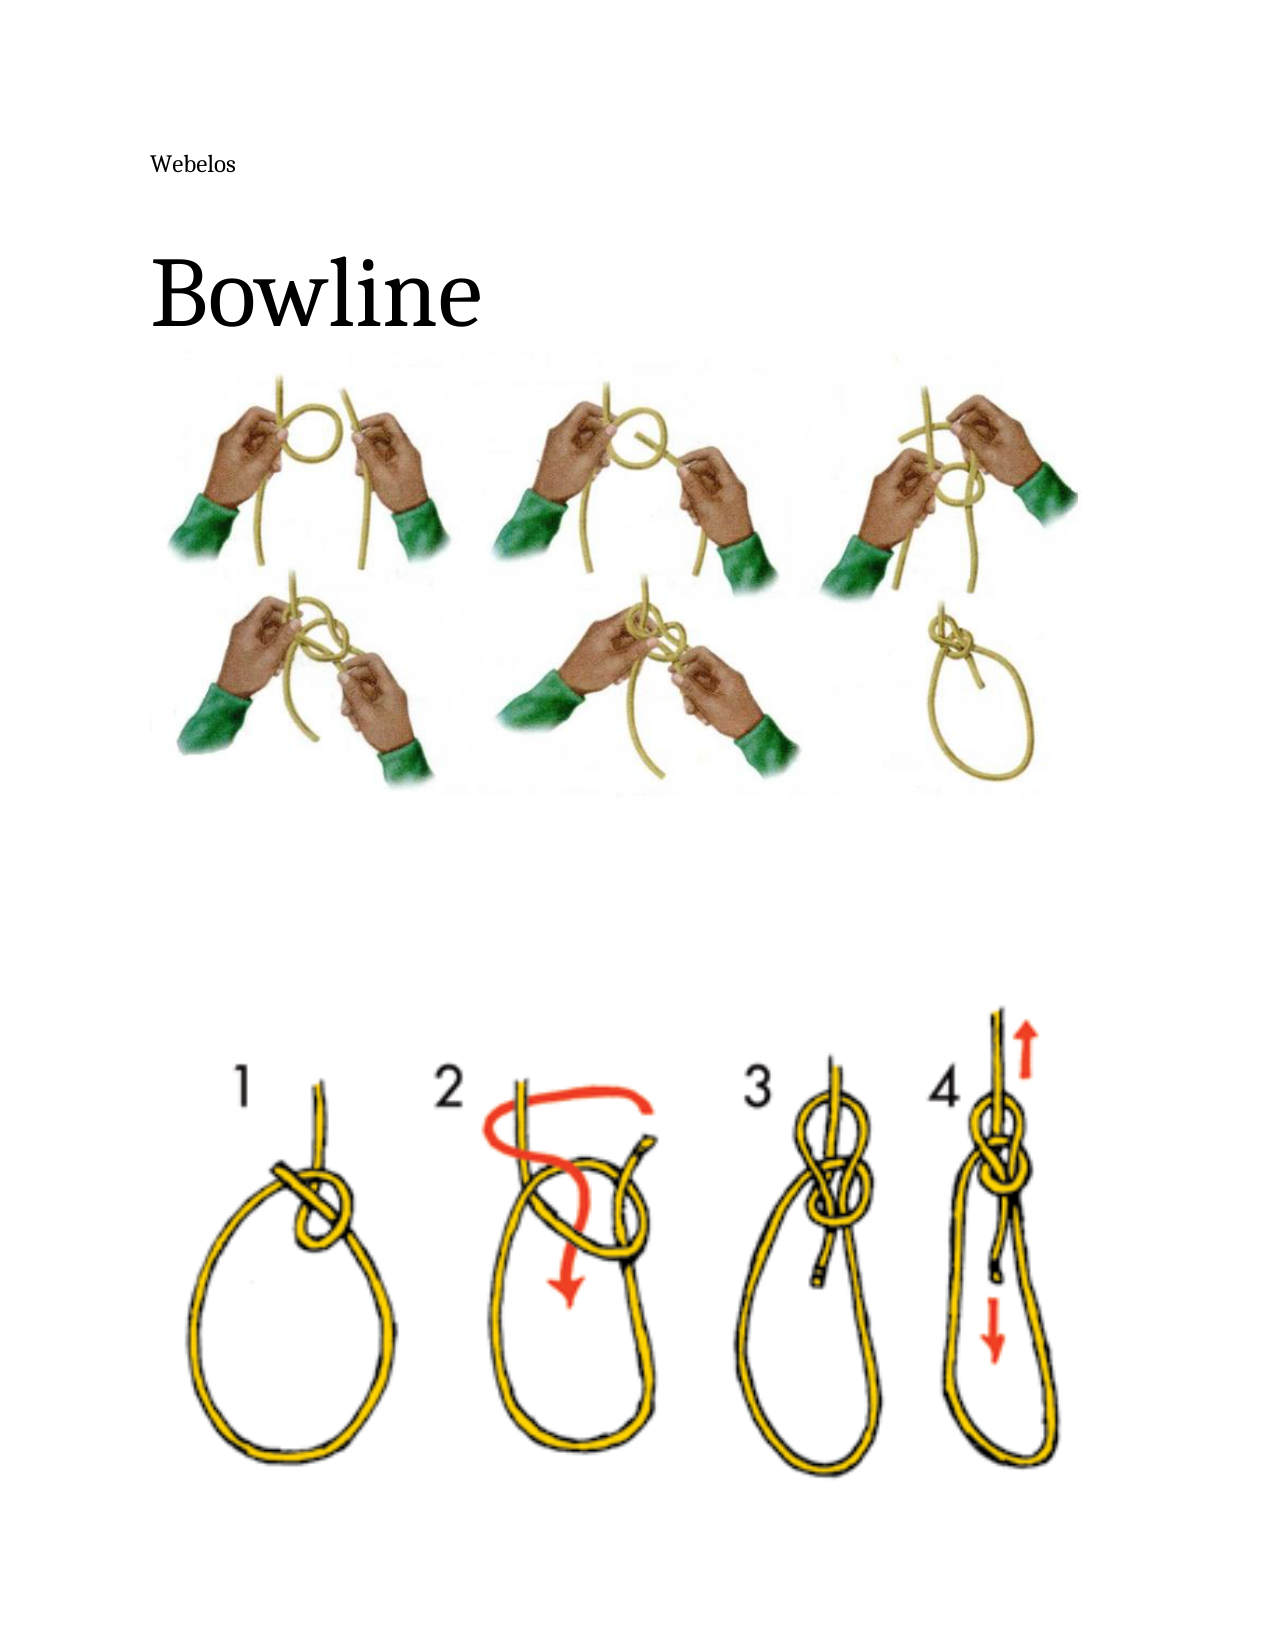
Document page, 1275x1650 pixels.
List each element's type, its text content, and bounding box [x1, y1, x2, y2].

picture [150, 971, 1084, 1509]
text Bowline [150, 236, 1125, 351]
text Webelos [150, 150, 1125, 179]
picture [150, 351, 1121, 828]
